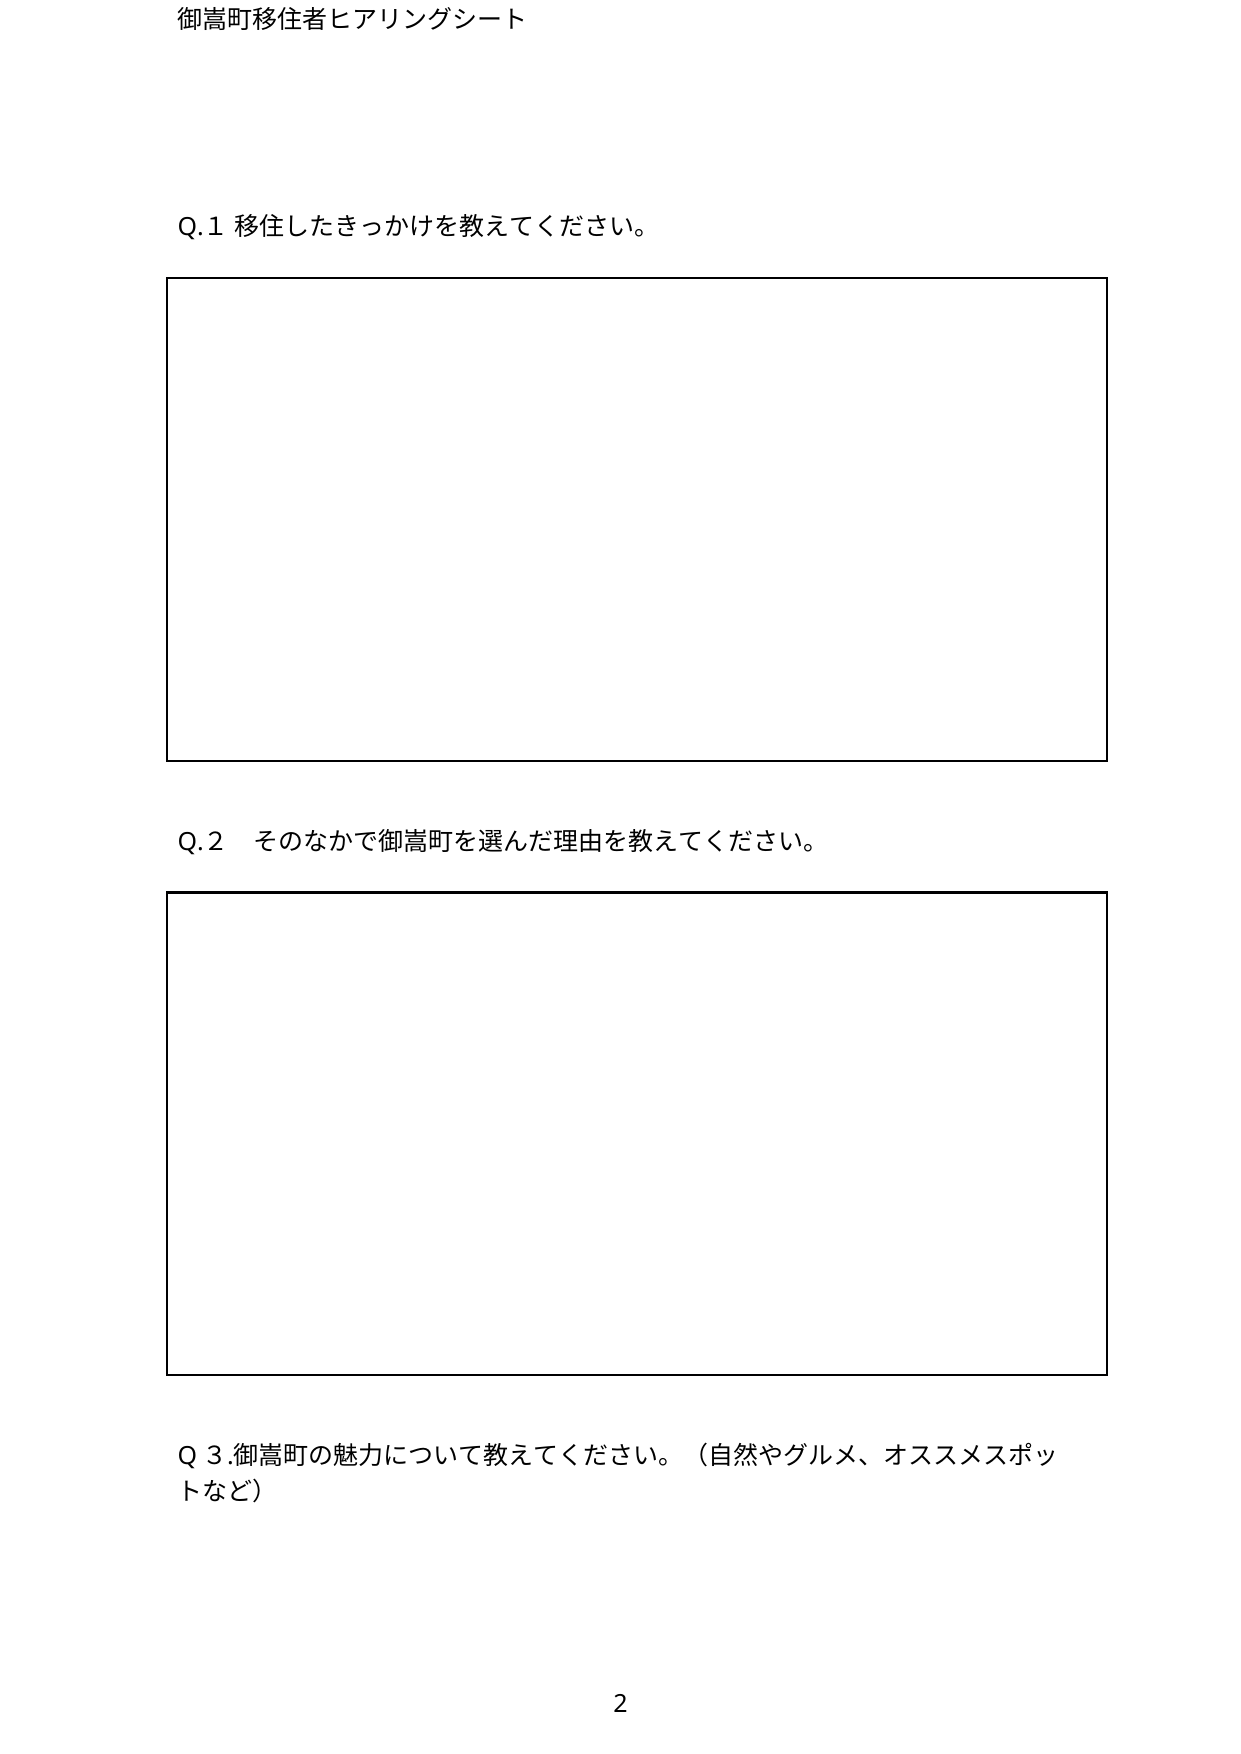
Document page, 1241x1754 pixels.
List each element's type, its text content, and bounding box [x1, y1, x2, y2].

text Q.１ 移住したきっかけを教えてください。 [177, 207, 1063, 243]
table_header [168, 894, 1106, 1374]
table_header [168, 279, 1106, 760]
text Q３.御嵩町の魅力について教えてください。（自然やグルメ、オススメスポットなど） [177, 1435, 1063, 1508]
text Q.２ そのなかで御嵩町を選んだ理由を教えてください。 [177, 821, 1063, 857]
